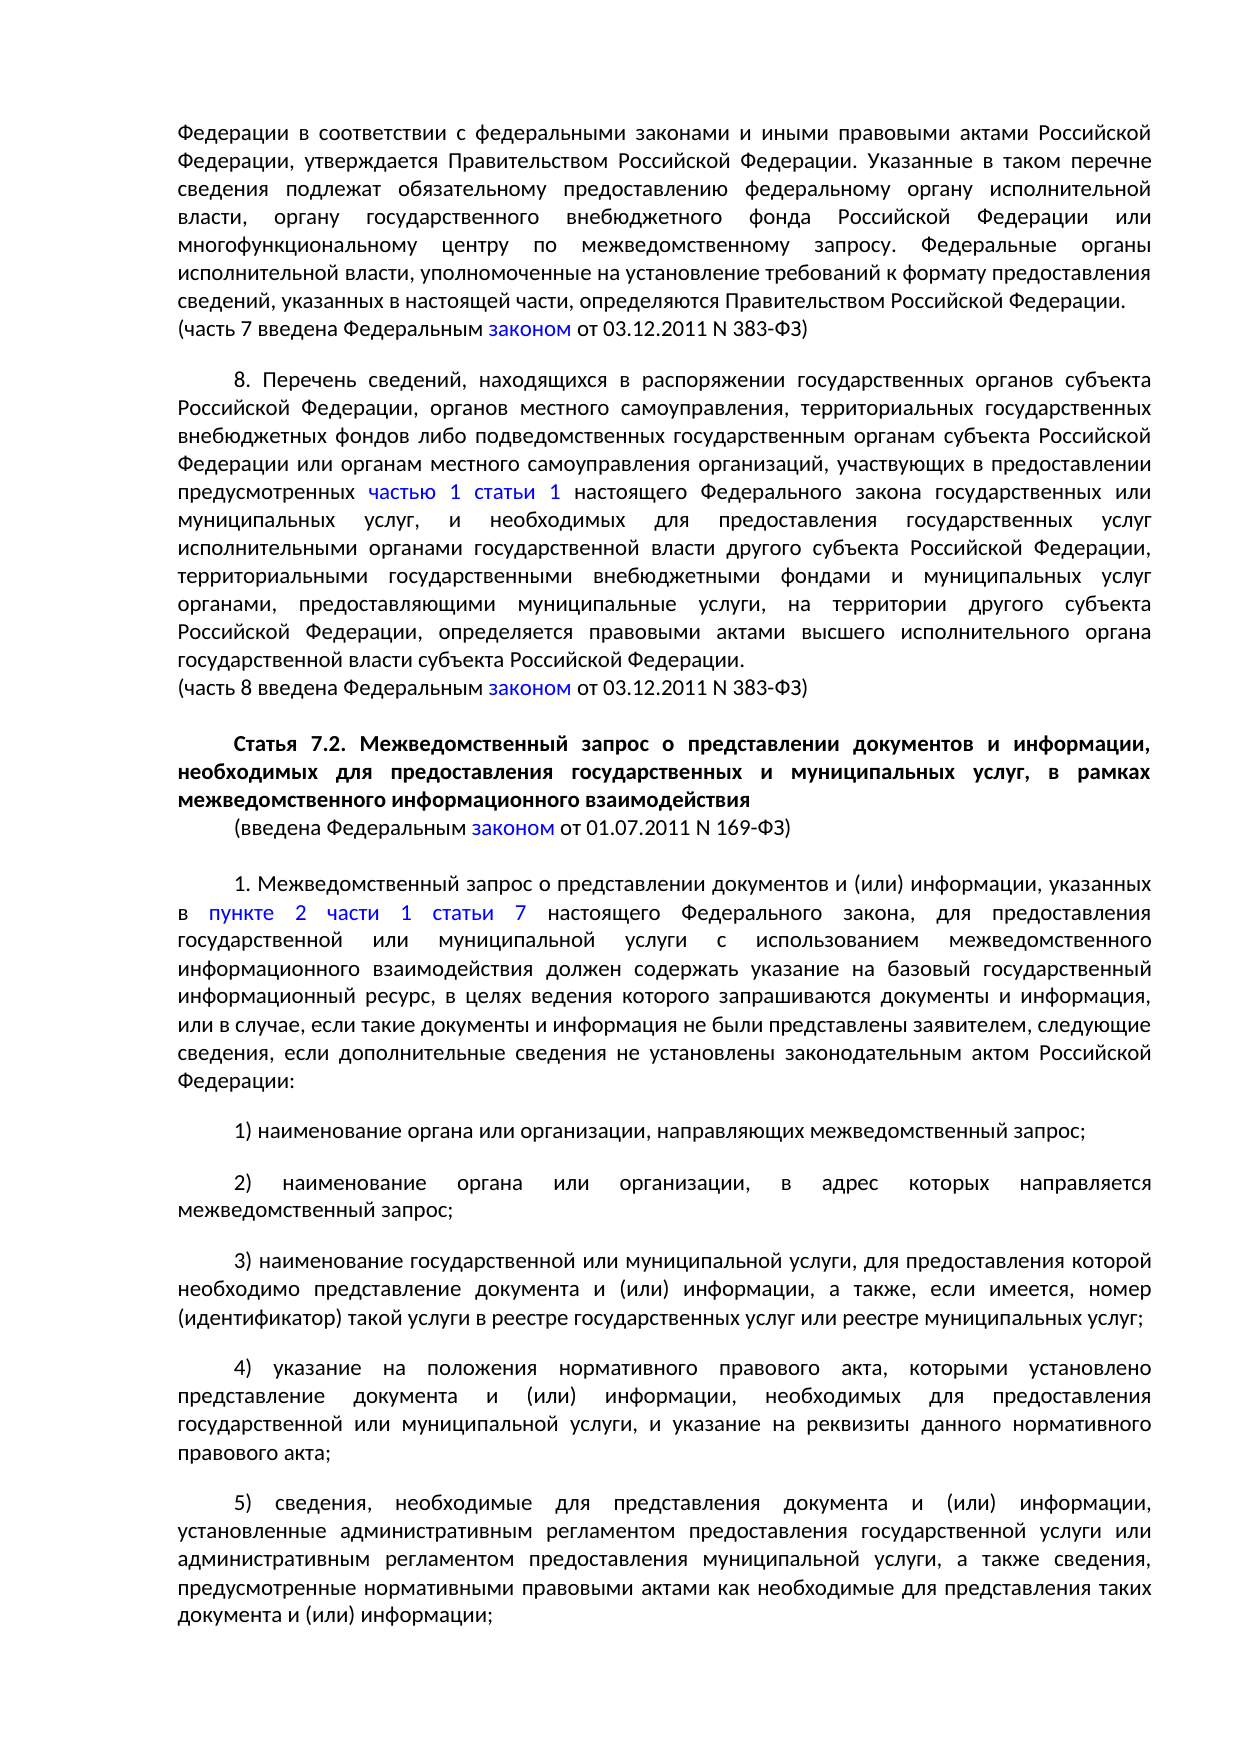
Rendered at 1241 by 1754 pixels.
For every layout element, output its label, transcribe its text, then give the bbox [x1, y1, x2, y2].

text 4) указание на положения нормативного правового акта, которыми установлено представление документа и (или) информации, необходимых для предоставления государственной или муниципальной услуги, и указание на реквизиты данного нормативного правового акта; [177, 1353, 1152, 1466]
text 3) наименование государственной или муниципальной услуги, для предоставления которой необходимо представление документа и (или) информации, а также, если имеется, номер (идентификатор) такой услуги в реестре государственных услуг или реестре муниципальных услуг; [177, 1247, 1152, 1331]
text 5) сведения, необходимые для представления документа и (или) информации, установленные административным регламентом предоставления государственной услуги или административным регламентом предоставления муниципальной услуги, а также сведения, предусмотренные нормативными правовыми актами как необходимые для представления таких документа и (или) информации; [177, 1488, 1152, 1629]
text (часть 8 введена Федеральным законом от 03.12.2011 N 383-ФЗ) [177, 673, 1152, 701]
title Статья 7.2. Межведомственный запрос о представлении документов и информации, необходимых для предоставления государственных и муниципальных услуг, в рамках межведомственного информационного взаимодействия [177, 729, 1152, 813]
text 1) наименование органа или организации, направляющих межведомственный запрос; [177, 1117, 1152, 1145]
text 2) наименование органа или организации, в адрес которых направляется межведомственный запрос; [177, 1168, 1152, 1224]
text (введена Федеральным законом от 01.07.2011 N 169-ФЗ) [177, 813, 1152, 842]
text 1. Межведомственный запрос о представлении документов и (или) информации, указанных в пункте 2 части 1 статьи 7 настоящего Федерального закона, для предоставления государственной или муниципальной услуги с использованием межведомственного информационного взаимодействия должен содержать указание на базовый государственный информационный ресурс, в целях ведения которого запрашиваются документы и информация, или в случае, если такие документы и информация не были представлены заявителем, следующие сведения, если дополнительные сведения не установлены законодательным актом Российской Федерации: [177, 869, 1152, 1094]
text 8. Перечень сведений, находящихся в распоряжении государственных органов субъекта Российской Федерации, органов местного самоуправления, территориальных государственных внебюджетных фондов либо подведомственных государственным органам субъекта Российской Федерации или органам местного самоуправления организаций, участвующих в предоставлении предусмотренных частью 1 статьи 1 настоящего Федерального закона государственных или муниципальных услуг, и необходимых для предоставления государственных услуг исполнительными органами государственной власти другого субъекта Российской Федерации, территориальными государственными внебюджетными фондами и муниципальных услуг органами, предоставляющими муниципальные услуги, на территории другого субъекта Российской Федерации, определяется правовыми актами высшего исполнительного органа государственной власти субъекта Российской Федерации. [177, 365, 1152, 673]
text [177, 118, 1152, 314]
text (часть 7 введена Федеральным законом от 03.12.2011 N 383-ФЗ) [177, 314, 1152, 342]
